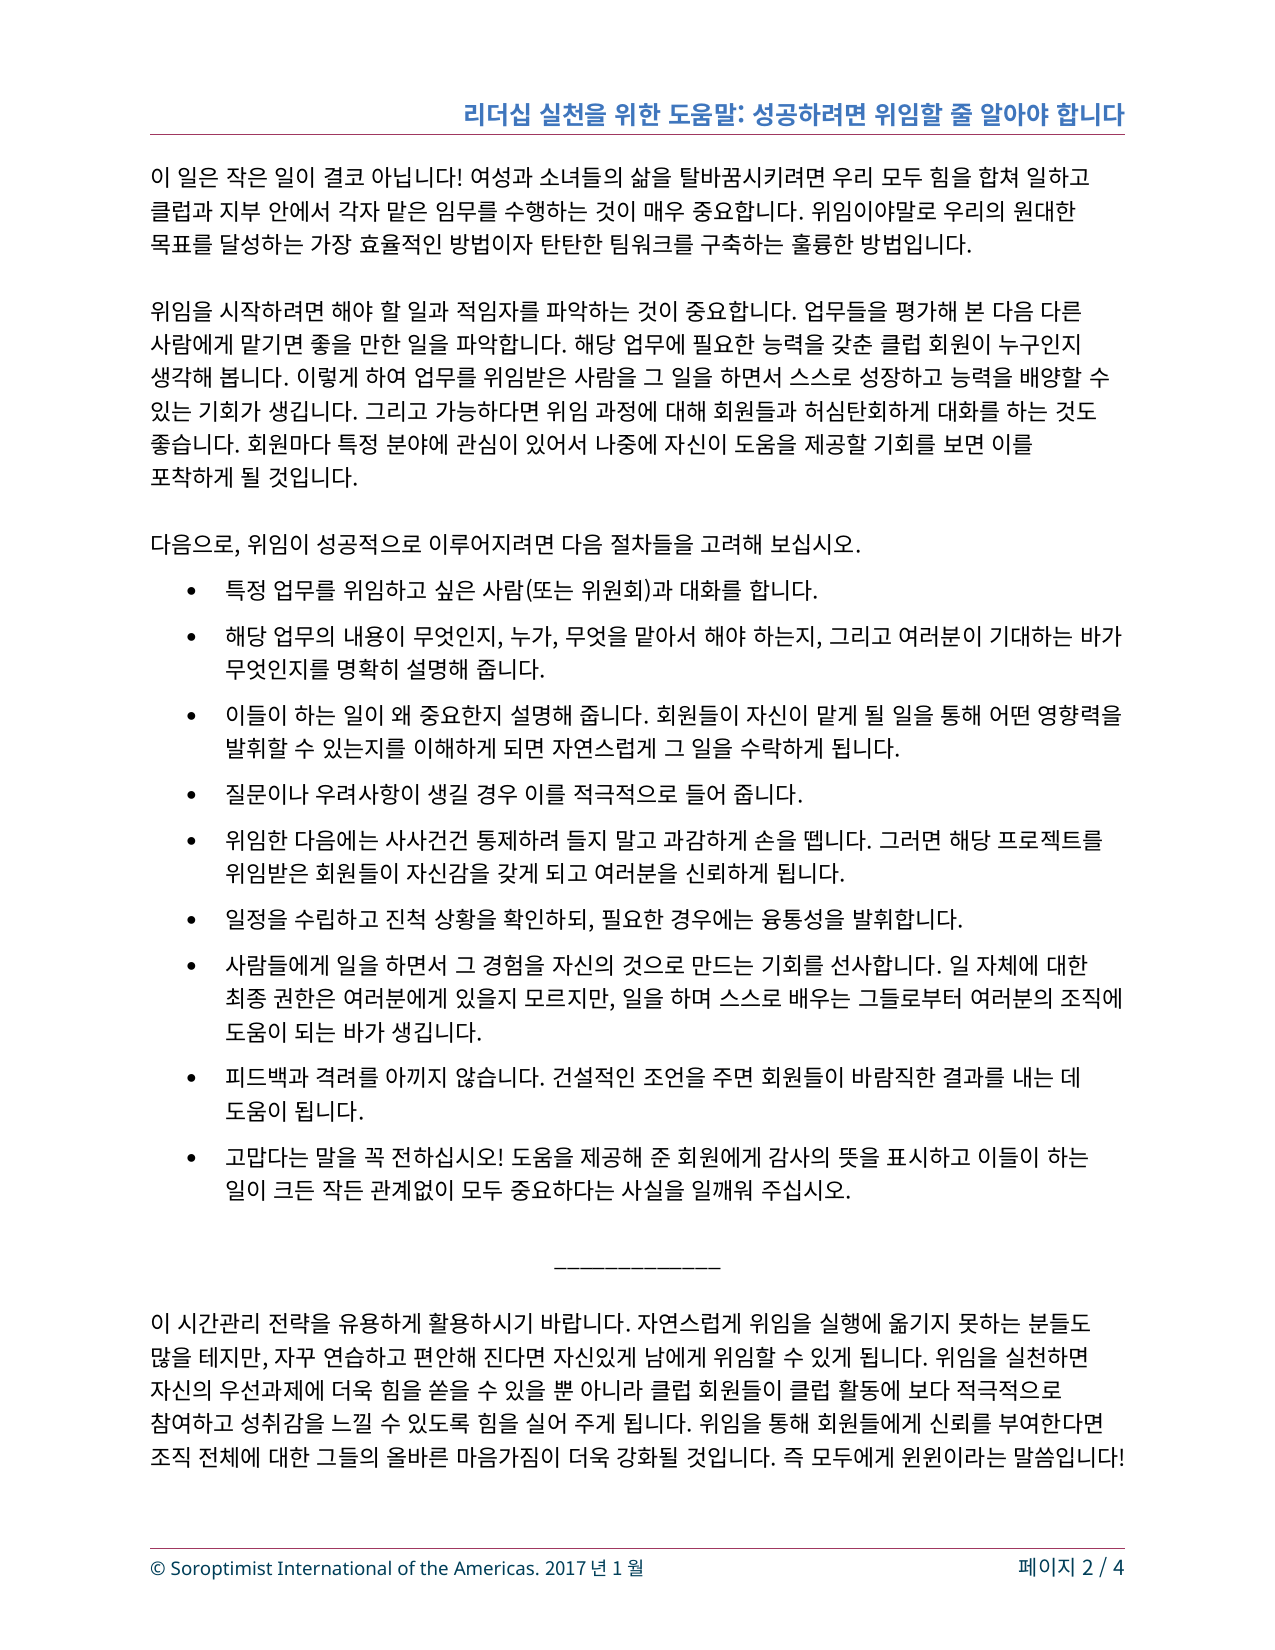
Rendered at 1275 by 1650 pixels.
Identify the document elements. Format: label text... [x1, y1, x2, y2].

list 피드백과 격려를 아끼지 않습니다. 건설적인 조언을 주면 회원들이 바람직한 결과를 내는 데 도움이 됩니다. [187, 1060, 1125, 1127]
list 사람들에게 일을 하면서 그 경험을 자신의 것으로 만드는 기회를 선사합니다. 일 자체에 대한 최종 권한은 여러분에게 있을지 모르지만, 일을 하며 스스로 배우는 그들로부터 여러분의 조직에 도움이 되는 바가 생깁니다. [187, 948, 1125, 1048]
list 위임한 다음에는 사사건건 통제하려 들지 말고 과감하게 손을 뗍니다. 그러면 해당 프로젝트를 위임받은 회원들이 자신감을 갖게 되고 여러분을 신뢰하게 됩니다. [187, 823, 1125, 889]
list 일정을 수립하고 진척 상황을 확인하되, 필요한 경우에는 융통성을 발휘합니다. [187, 902, 1125, 935]
text 이 시간관리 전략을 유용하게 활용하시기 바랍니다. 자연스럽게 위임을 실행에 옮기지 못하는 분들도 많을 테지만, 자꾸 연습하고 편안해 진다면 자신있게 남에게 위임할 수 있게 됩니다. 위임을 실천하면 자신의 우선과제에 더욱 힘을 쏟을 수 있을 뿐 아니라 클럽 회원들이 클럽 활동에 보다 적극적으로 참여하고 성취감을 느낄 수 있도록 힘을 실어 주게 됩니다. 위임을 통해 회원들에게 신뢰를 부여한다면 조직 전체에 대한 그들의 올바른 마음가짐이 더욱 강화될 것입니다. 즉 모두에게 윈윈이라는 말씀입니다! [150, 1306, 1125, 1473]
list 고맙다는 말을 꼭 전하십시오! 도움을 제공해 준 회원에게 감사의 뜻을 표시하고 이들이 하는 일이 크든 작든 관계없이 모두 중요하다는 사실을 일깨워 주십시오. [187, 1139, 1125, 1206]
text 위임을 시작하려면 해야 할 일과 적임자를 파악하는 것이 중요합니다. 업무들을 평가해 본 다음 다른 사람에게 맡기면 좋을 만한 일을 파악합니다. 해당 업무에 필요한 능력을 갖춘 클럽 회원이 누구인지 생각해 봅니다. 이렇게 하여 업무를 위임받은 사람을 그 일을 하면서 스스로 성장하고 능력을 배양할 수 있는 기회가 생깁니다. 그리고 가능하다면 위임 과정에 대해 회원들과 허심탄회하게 대화를 하는 것도 좋습니다. 회원마다 특정 분야에 관심이 있어서 나중에 자신이 도움을 제공할 기회를 보면 이를 포착하게 될 것입니다. [150, 293, 1125, 493]
list 이들이 하는 일이 왜 중요한지 설명해 줍니다. 회원들이 자신이 맡게 될 일을 통해 어떤 영향력을 발휘할 수 있는지를 이해하게 되면 자연스럽게 그 일을 수락하게 됩니다. [187, 698, 1125, 764]
list 질문이나 우려사항이 생길 경우 이를 적극적으로 들어 줍니다. [187, 777, 1125, 810]
text 이 일은 작은 일이 결코 아닙니다! 여성과 소녀들의 삶을 탈바꿈시키려면 우리 모두 힘을 합쳐 일하고 클럽과 지부 안에서 각자 맡은 임무를 수행하는 것이 매우 중요합니다. 위임이야말로 우리의 원대한 목표를 달성하는 가장 효율적인 방법이자 탄탄한 팀워크를 구축하는 훌륭한 방법입니다. [150, 160, 1125, 260]
list 특정 업무를 위임하고 싶은 사람(또는 위원회)과 대화를 합니다. [187, 573, 1125, 606]
text 다음으로, 위임이 성공적으로 이루어지려면 다음 절차들을 고려해 보십시오. [150, 527, 1125, 560]
text _____________ [150, 1239, 1125, 1273]
list 해당 업무의 내용이 무엇인지, 누가, 무엇을 맡아서 해야 하는지, 그리고 여러분이 기대하는 바가 무엇인지를 명확히 설명해 줍니다. [187, 618, 1125, 685]
